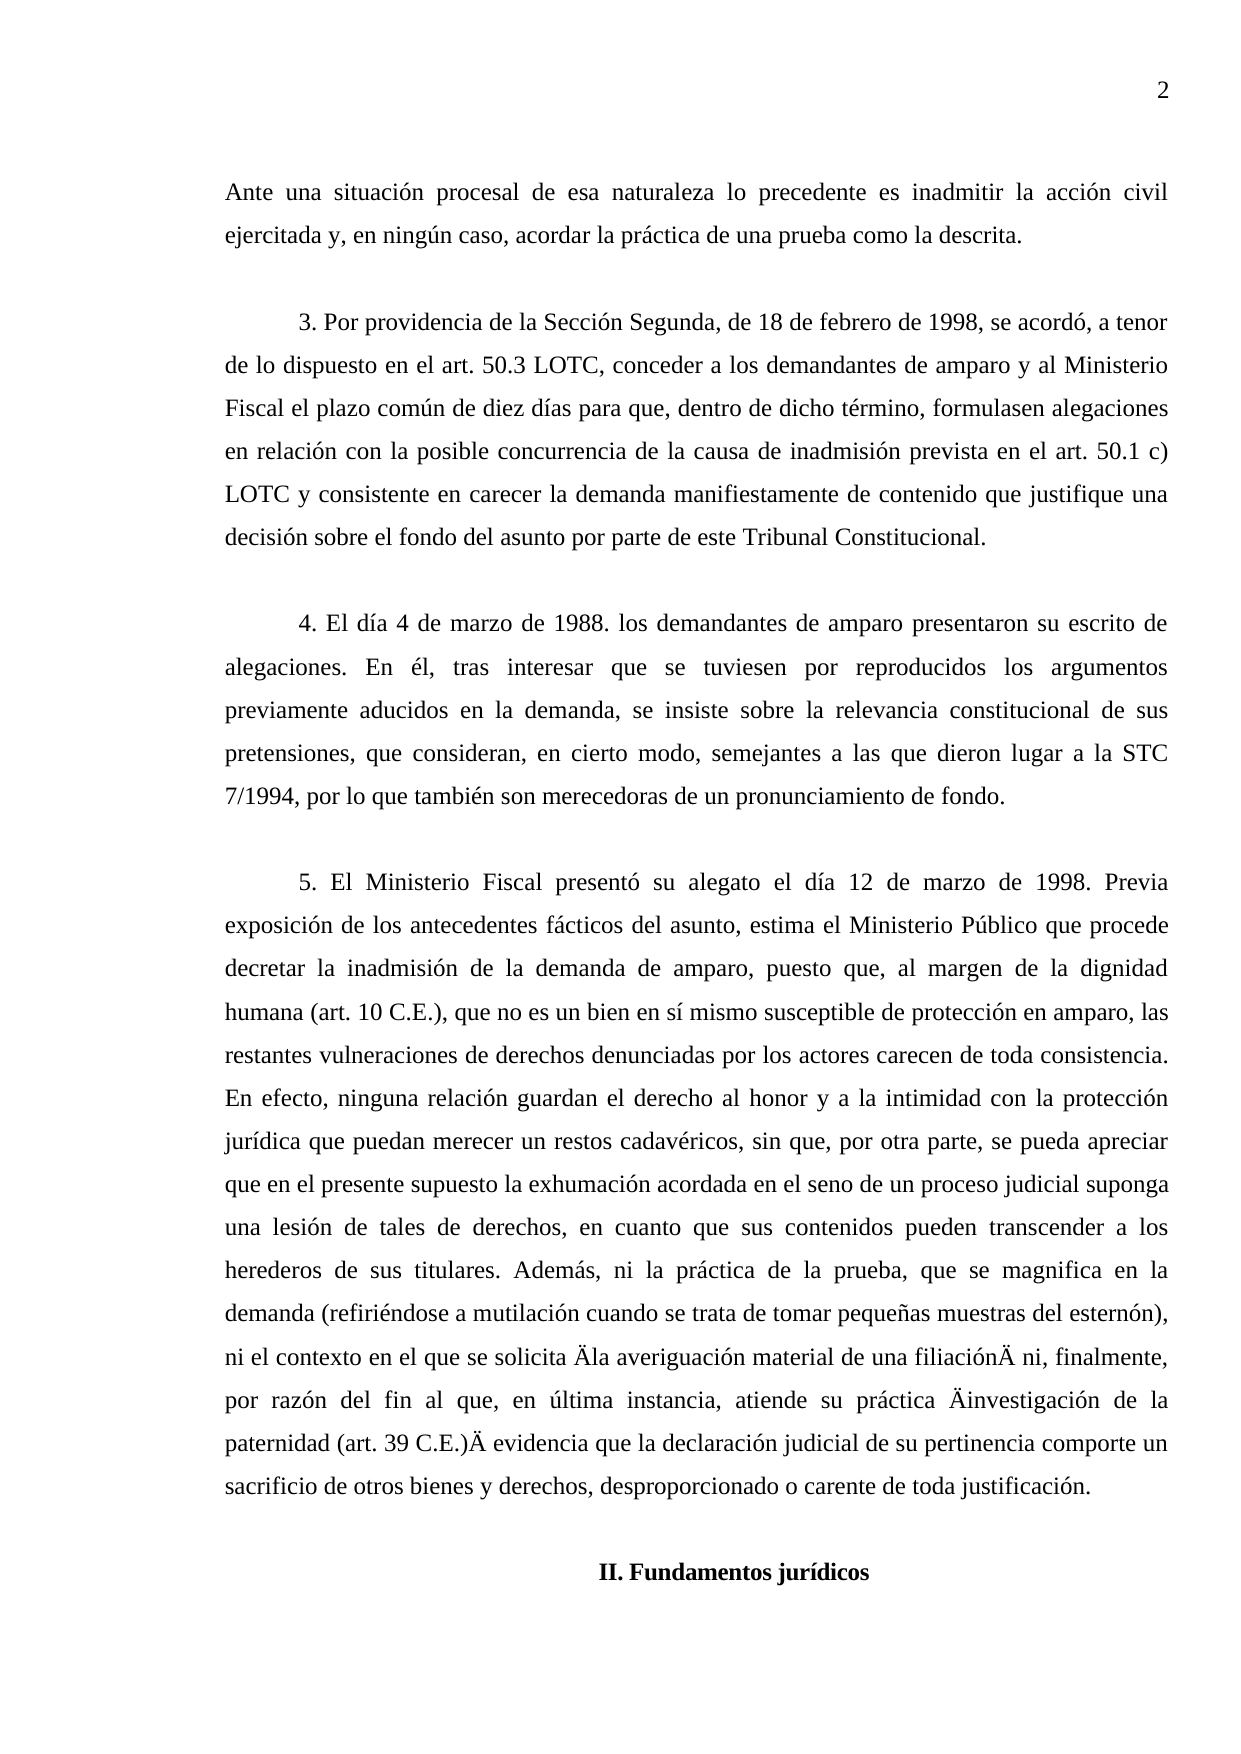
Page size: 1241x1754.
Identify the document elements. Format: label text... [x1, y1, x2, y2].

text 4. El día 4 de marzo de 1988. los demandantes de amparo presentaron su escrito de alegaciones. En él, tras interesar que se tuviesen por reproducidos los argumentos previamente aducidos en la demanda, se insiste sobre la relevancia constitucional de sus pretensiones, que consideran, en cierto modo, semejantes a las que dieron lugar a la STC 7/1994, por lo que también son merecedoras de un pronunciamiento de fondo. [224, 608, 1169, 810]
subtitle II. Fundamentos jurídicos [224, 1557, 1169, 1586]
text 3. Por providencia de la Sección Segunda, de 18 de febrero de 1998, se acordó, a tenor de lo dispuesto en el art. 50.3 LOTC, conceder a los demandantes de amparo y al Ministerio Fiscal el plazo común de diez días para que, dentro de dicho término, formulasen alegaciones en relación con la posible concurrencia de la causa de inadmisión prevista en el art. 50.1 c) LOTC y consistente en carecer la demanda manifiestamente de contenido que justifique una decisión sobre el fondo del asunto por parte de este Tribunal Constitucional. [224, 307, 1169, 551]
text 5. El Ministerio Fiscal presentó su alegato el día 12 de marzo de 1998. Previa exposición de los antecedentes fácticos del asunto, estima el Ministerio Público que procede decretar la inadmisión de la demanda de amparo, puesto que, al margen de la dignidad humana (art. 10 C.E.), que no es un bien en sí mismo susceptible de protección en amparo, las restantes vulneraciones de derechos denunciadas por los actores carecen de toda consistencia. En efecto, ninguna relación guardan el derecho al honor y a la intimidad con la protección jurídica que puedan merecer un restos cadavéricos, sin que, por otra parte, se pueda apreciar que en el presente supuesto la exhumación acordada en el seno de un proceso judicial suponga una lesión de tales de derechos, en cuanto que sus contenidos pueden transcender a los herederos de sus titulares. Además, ni la práctica de la prueba, que se magnifica en la demanda (refiriéndose a mutilación cuando se trata de tomar pequeñas muestras del esternón), ni el contexto en el que se solicita Äla averiguación material de una filiaciónÄ ni, finalmente, por razón del fin al que, en última instancia, atiende su práctica Äinvestigación de la paternidad (art. 39 C.E.)Ä evidencia que la declaración judicial de su pertinencia comporte un sacrificio de otros bienes y derechos, desproporcionado o carente de toda justificación. [224, 867, 1169, 1500]
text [224, 177, 1169, 249]
